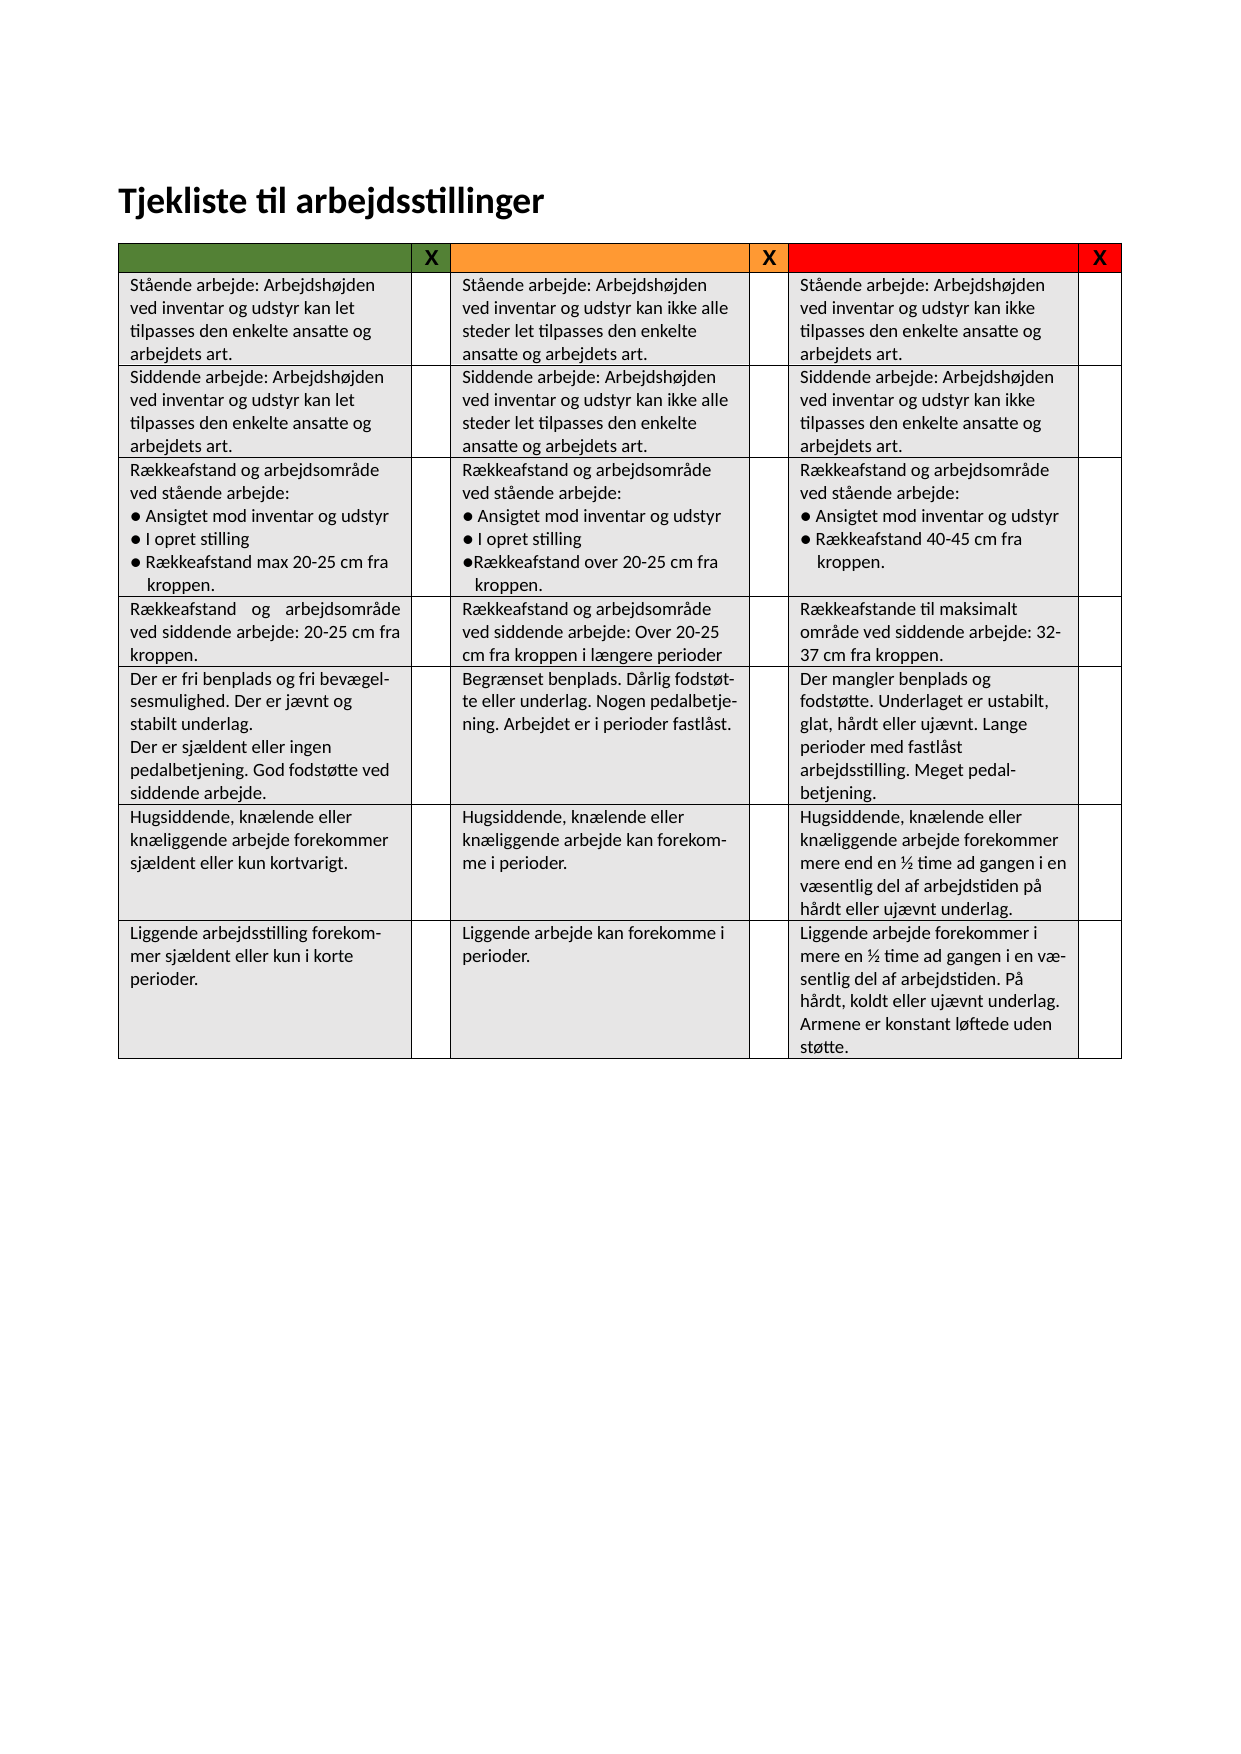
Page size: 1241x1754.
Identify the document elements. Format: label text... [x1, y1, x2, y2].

table_cell [750, 667, 788, 804]
table_cell [412, 366, 450, 457]
table_header X [1079, 244, 1121, 272]
table_cell [1079, 366, 1121, 457]
table_cell Der mangler benplads og fodstøtte. Underlaget er ustabilt, glat, hårdt eller ujævnt. Lange perioder med fastlåst arbejdsstilling. Meget pedal-betjening. [789, 667, 1078, 804]
table_cell [1079, 667, 1121, 804]
table_header [119, 244, 411, 272]
table_cell [1079, 805, 1121, 920]
table_header X [750, 244, 788, 272]
table_cell Rækkeafstand og arbejdsområde ved siddende arbejde: Over 20-25 cm fra kroppen i længere perioder [451, 597, 749, 666]
table_header [789, 244, 1078, 272]
table_cell [1079, 273, 1121, 364]
table_cell [412, 458, 450, 596]
table_cell [750, 921, 788, 1058]
table_cell Siddende arbejde: Arbejdshøjden ved inventar og udstyr kan ikke alle steder let tilpasses den enkelte ansatte og arbejdets art. [451, 366, 749, 457]
table_cell [750, 458, 788, 596]
table_cell Liggende arbejde kan forekomme i perioder. [451, 921, 749, 1058]
table_cell [750, 273, 788, 364]
table_cell Stående arbejde: Arbejdshøjden ved inventar og udstyr kan ikke alle steder let tilpasses den enkelte ansatte og arbejdets art. [451, 273, 749, 364]
table_cell Der er fri benplads og fri bevægel-sesmulighed. Der er jævnt og stabilt underlag. Der er sjældent eller ingen pedalbetjening. God fodstøtte ved siddende arbejde. [119, 667, 411, 804]
table_cell [412, 597, 450, 666]
table_cell Liggende arbejdsstilling forekom-mer sjældent eller kun i korte perioder. [119, 921, 411, 1058]
table_cell Stående arbejde: Arbejdshøjden ved inventar og udstyr kan let tilpasses den enkelte ansatte og arbejdets art. [119, 273, 411, 364]
table_cell Liggende arbejde forekommer i mere en ½ time ad gangen i en væ-sentlig del af arbejdstiden. På hårdt, koldt eller ujævnt underlag. Armene er konstant løftede uden støtte. [789, 921, 1078, 1058]
table_cell Hugsiddende, knælende eller knæliggende arbejde forekommer sjældent eller kun kortvarigt. [119, 805, 411, 920]
table_cell [412, 921, 450, 1058]
table_cell [750, 597, 788, 666]
table_cell Stående arbejde: Arbejdshøjden ved inventar og udstyr kan ikke tilpasses den enkelte ansatte og arbejdets art. [789, 273, 1078, 364]
table_cell Rækkeafstande til maksimalt område ved siddende arbejde: 32-37 cm fra kroppen. [789, 597, 1078, 666]
table_cell [750, 366, 788, 457]
table_cell Rækkeafstand og arbejdsområde ved stående arbejde: ● Ansigtet mod inventar og udstyr ● Rækkeafstand 40-45 cm fra kroppen. [789, 458, 1078, 596]
table_cell Rækkeafstand og arbejdsområde ved stående arbejde: ● Ansigtet mod inventar og udstyr ● I opret stilling ●Rækkeafstand over 20-25 cm fra kroppen. [451, 458, 749, 596]
table_cell Rækkeafstand og arbejdsområde ved stående arbejde: ● Ansigtet mod inventar og udstyr ● I opret stilling ● Rækkeafstand max 20-25 cm fra kroppen. [119, 458, 411, 596]
table_cell Hugsiddende, knælende eller knæliggende arbejde forekommer mere end en ½ time ad gangen i en væsentlig del af arbejdstiden på hårdt eller ujævnt underlag. [789, 805, 1078, 920]
table_cell [750, 805, 788, 920]
table_cell [412, 805, 450, 920]
table_cell [412, 273, 450, 364]
table_header X [412, 244, 450, 272]
table_cell [1079, 597, 1121, 666]
table_cell [1079, 921, 1121, 1058]
table_cell [1079, 458, 1121, 596]
table_cell Siddende arbejde: Arbejdshøjden ved inventar og udstyr kan let tilpasses den enkelte ansatte og arbejdets art. [119, 366, 411, 457]
table_cell Rækkeafstand og arbejdsområde ved siddende arbejde: 20-25 cm fra kroppen. [119, 597, 411, 666]
table_cell [412, 667, 450, 804]
table_cell Begrænset benplads. Dårlig fodstøt-te eller underlag. Nogen pedalbetje-ning. Arbejdet er i perioder fastlåst. [451, 667, 749, 804]
table_cell Siddende arbejde: Arbejdshøjden ved inventar og udstyr kan ikke tilpasses den enkelte ansatte og arbejdets art. [789, 366, 1078, 457]
table_cell Hugsiddende, knælende eller knæliggende arbejde kan forekom-me i perioder. [451, 805, 749, 920]
text Tjekliste til arbejdsstillinger [118, 177, 1122, 223]
table_header [451, 244, 749, 272]
